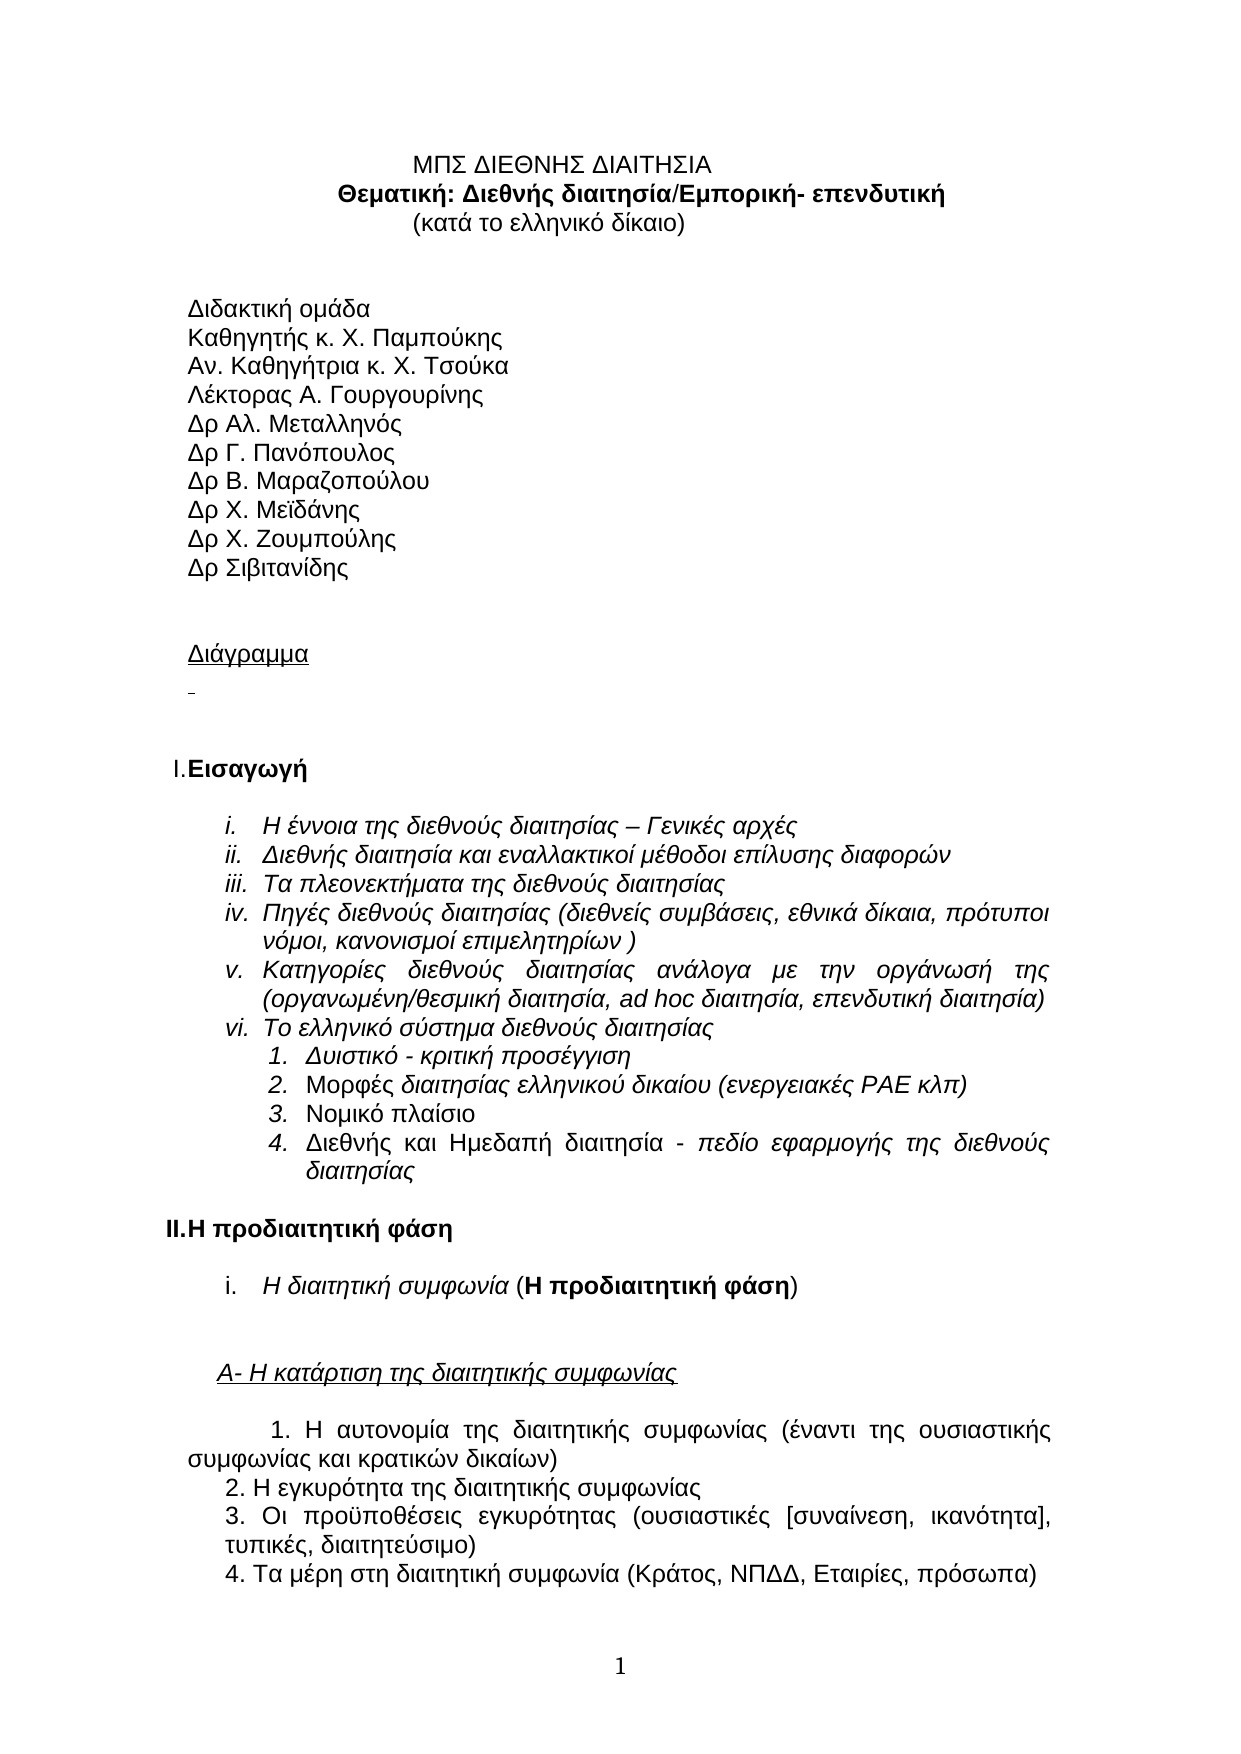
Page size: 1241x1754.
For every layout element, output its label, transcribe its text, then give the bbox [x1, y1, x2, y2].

text (κατά το ελληνικό δίκαιο) [187, 207, 1053, 236]
list Η διαιτητική συμφωνία (Η προδιαιτητική φάση) [225, 1271, 1053, 1300]
list Νομικό πλαίσιο [268, 1099, 1053, 1127]
list Η προδιαιτητική φάση [186, 1214, 1053, 1242]
text Α- Η κατάρτιση της διαιτητικής συμφωνίας [187, 1357, 1053, 1386]
text Αν. Καθηγήτρια κ. Χ. Τσούκα [187, 351, 1053, 380]
list Μορφές διαιτησίας ελληνικού δικαίου (ενεργειακές ΡΑΕ κλπ) [268, 1070, 1053, 1099]
text Καθηγητής κ. Χ. Παμπούκης [187, 322, 1053, 351]
list Τα πλεονεκτήματα της διεθνούς διαιτησίας [225, 869, 1053, 897]
text 3. Οι προϋποθέσεις εγκυρότητας (ουσιαστικές [συναίνεση, ικανότητα], τυπικές, διαιτητεύσιμο) [225, 1501, 1053, 1559]
list Διεθνής διαιτησία και εναλλακτικοί μέθοδοι επίλυσης διαφορών [225, 840, 1053, 869]
list Η έννοια της διεθνούς διαιτησίας – Γενικές αρχές [225, 811, 1053, 840]
text Δρ Χ. Μεϊδάνης [187, 495, 1053, 524]
text Δρ Χ. Ζουμπούλης [187, 524, 1053, 552]
list Διεθνής και Ημεδαπή διαιτησία - πεδίο εφαρμογής της διεθνούς διαιτησίας [268, 1127, 1053, 1185]
text ΜΠΣ ΔΙΕΘΝΗΣ ΔΙΑΙΤΗΣΙΑ [187, 150, 1053, 179]
text Δρ Σιβιτανίδης [187, 552, 1053, 581]
text Διάγραμμα [187, 639, 1053, 667]
text 1. Η αυτονομία της διαιτητικής συμφωνίας (έναντι της ουσιαστικής συμφωνίας και κρατικών δικαίων) [187, 1415, 1053, 1472]
list Το ελληνικό σύστημα διεθνούς διαιτησίας [225, 1012, 1053, 1041]
list Πηγές διεθνούς διαιτησίας (διεθνείς συμβάσεις, εθνικά δίκαια, πρότυποι νόμοι, κανονισμοί επιμελητηρίων ) [225, 897, 1053, 955]
text 4. Τα μέρη στη διαιτητική συμφωνία (Κράτος, ΝΠΔΔ, Εταιρίες, πρόσωπα) [225, 1559, 1053, 1587]
text Θεματική: Διεθνής διαιτησία/Εμπορική- επενδυτική [187, 179, 1053, 207]
text Λέκτορας Α. Γουργουρίνης [187, 380, 1053, 409]
text Διδακτική ομάδα [187, 294, 1053, 322]
list Εισαγωγή [186, 754, 1053, 782]
text Δρ Β. Μαραζοπούλου [187, 466, 1053, 495]
text Δρ Γ. Πανόπουλος [187, 437, 1053, 466]
list Δυιστικό - κριτική προσέγγιση [268, 1041, 1053, 1070]
text Δρ Αλ. Μεταλληνός [187, 409, 1053, 437]
list Κατηγορίες διεθνούς διαιτησίας ανάλογα με την οργάνωσή της (οργανωμένη/θεσμική διαιτησία, ad hoc διαιτησία, επενδυτική διαιτησία) [225, 955, 1053, 1012]
text 2. Η εγκυρότητα της διαιτητικής συμφωνίας [225, 1472, 1053, 1501]
